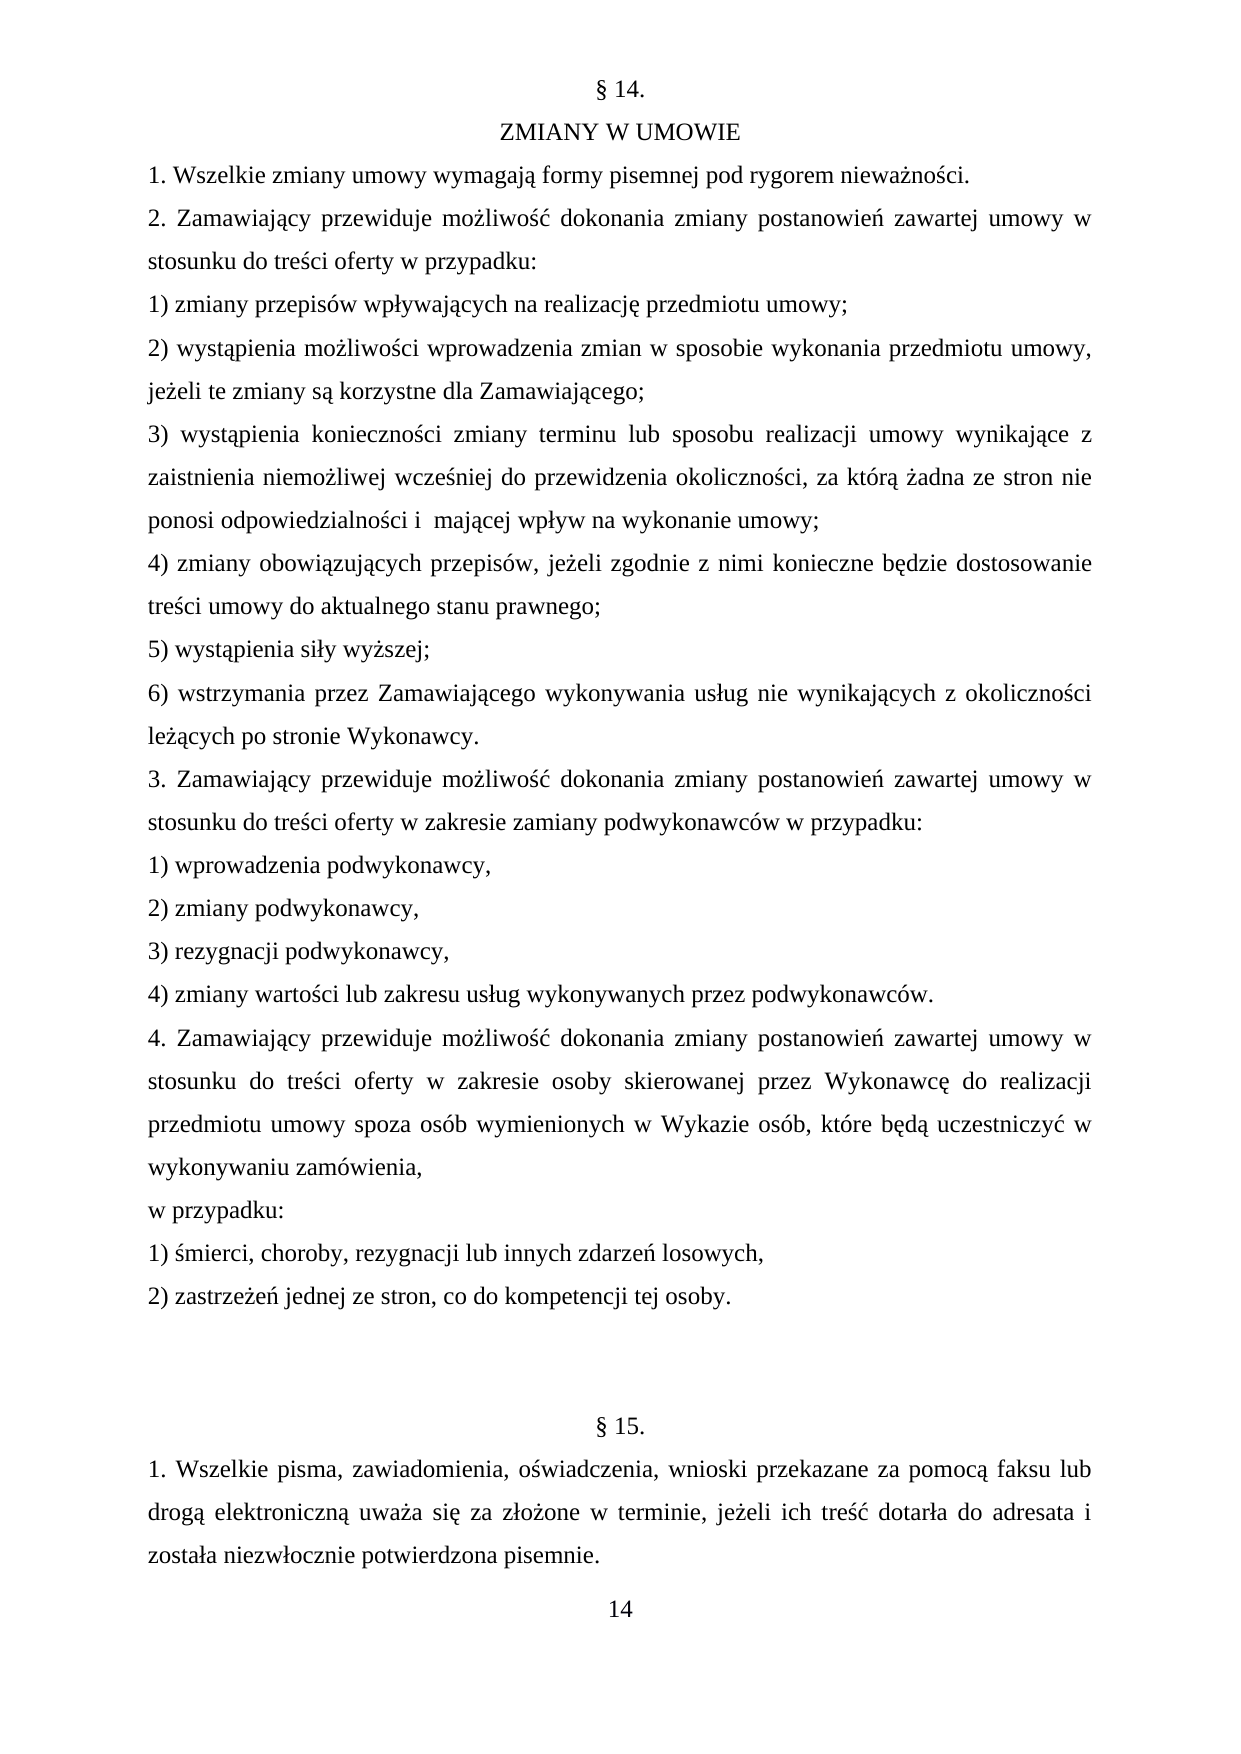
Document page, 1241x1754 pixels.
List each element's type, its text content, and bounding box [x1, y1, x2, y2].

text 4. Zamawiający przewiduje możliwość dokonania zmiany postanowień zawartej umowy w stosunku do treści oferty w zakresie osoby skierowanej przez Wykonawcę do realizacji przedmiotu umowy spoza osób wymienionych w Wykazie osób, które będą uczestniczyć w wykonywaniu zamówienia, [148, 1023, 1093, 1181]
text 3) wystąpienia konieczności zmiany terminu lub sposobu realizacji umowy wynikające z zaistnienia niemożliwej wcześniej do przewidzenia okoliczności, za którą żadna ze stron nie ponosi odpowiedzialności i mającej wpływ na wykonanie umowy; [148, 419, 1093, 534]
text 1) zmiany przepisów wpływających na realizację przedmiotu umowy; [148, 289, 1093, 318]
text 4) zmiany wartości lub zakresu usług wykonywanych przez podwykonawców. [148, 979, 1093, 1008]
text 1) śmierci, choroby, rezygnacji lub innych zdarzeń losowych, [148, 1238, 1093, 1267]
text 2) zastrzeżeń jednej ze stron, co do kompetencji tej osoby. [148, 1281, 1093, 1310]
text 4) zmiany obowiązujących przepisów, jeżeli zgodnie z nimi konieczne będzie dostosowanie treści umowy do aktualnego stanu prawnego; [148, 548, 1093, 620]
text ZMIANY W UMOWIE [148, 117, 1093, 146]
text § 14. [148, 74, 1093, 103]
text 1) wprowadzenia podwykonawcy, [148, 850, 1093, 879]
text 2) zmiany podwykonawcy, [148, 893, 1093, 922]
text 3. Zamawiający przewiduje możliwość dokonania zmiany postanowień zawartej umowy w stosunku do treści oferty w zakresie zamiany podwykonawców w przypadku: [148, 764, 1093, 836]
text 1. Wszelkie pisma, zawiadomienia, oświadczenia, wnioski przekazane za pomocą faksu lub drogą elektroniczną uważa się za złożone w terminie, jeżeli ich treść dotarła do adresata i została niezwłocznie potwierdzona pisemnie. [148, 1454, 1093, 1569]
text 5) wystąpienia siły wyższej; [148, 634, 1093, 663]
text 1. Wszelkie zmiany umowy wymagają formy pisemnej pod rygorem nieważności. [148, 160, 1093, 189]
text 6) wstrzymania przez Zamawiającego wykonywania usług nie wynikających z okoliczności leżących po stronie Wykonawcy. [148, 678, 1093, 749]
text w przypadku: [148, 1195, 1093, 1224]
text § 15. [148, 1411, 1093, 1439]
text 2) wystąpienia możliwości wprowadzenia zmian w sposobie wykonania przedmiotu umowy, jeżeli te zmiany są korzystne dla Zamawiającego; [148, 333, 1093, 404]
text 3) rezygnacji podwykonawcy, [148, 936, 1093, 965]
text 2. Zamawiający przewiduje możliwość dokonania zmiany postanowień zawartej umowy w stosunku do treści oferty w przypadku: [148, 203, 1093, 275]
